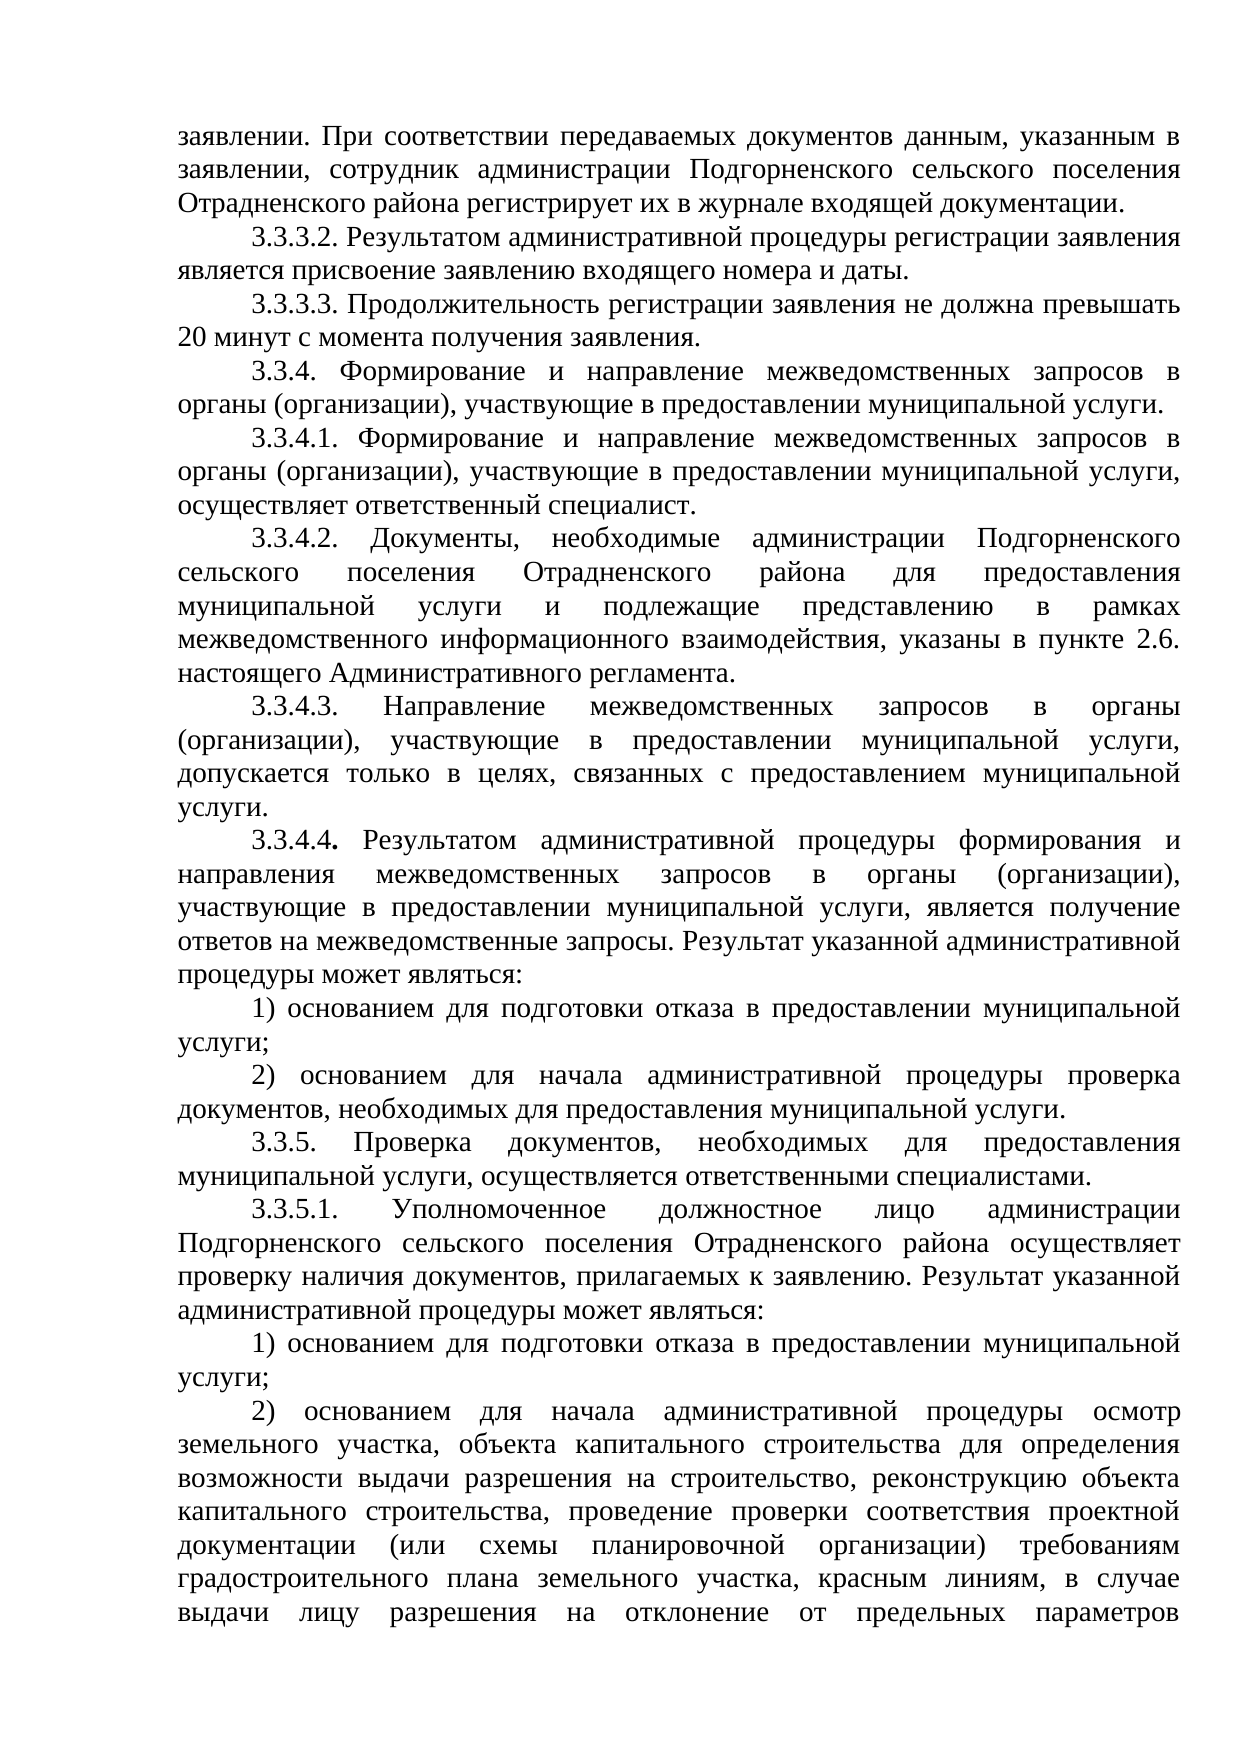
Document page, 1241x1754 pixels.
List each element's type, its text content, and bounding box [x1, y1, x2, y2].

text 3.3.5.1. Уполномоченное должностное лицо администрации Подгорненского сельского поселения Отрадненского района осуществляет проверку наличия документов, прилагаемых к заявлению. Результат указанной административной процедуры может являться: [177, 1191, 1181, 1326]
text 3.3.4. Формирование и направление межведомственных запросов в органы (организации), участвующие в предоставлении муниципальной услуги. [177, 353, 1181, 420]
text 3.3.4.4. Результатом административной процедуры формирования и направления межведомственных запросов в органы (организации), участвующие в предоставлении муниципальной услуги, является получение ответов на межведомственные запросы. Результат указанной административной процедуры может являться: [177, 822, 1181, 990]
text 3.3.4.3. Направление межведомственных запросов в органы (организации), участвующие в предоставлении муниципальной услуги, допускается только в целях, связанных с предоставлением муниципальной услуги. [177, 688, 1181, 822]
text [177, 118, 1181, 219]
text 3.3.3.3. Продолжительность регистрации заявления не должна превышать 20 минут с момента получения заявления. [177, 286, 1181, 353]
text 3.3.4.1. Формирование и направление межведомственных запросов в органы (организации), участвующие в предоставлении муниципальной услуги, осуществляет ответственный специалист. [177, 420, 1181, 521]
text 1) основанием для подготовки отказа в предоставлении муниципальной услуги; [177, 1326, 1181, 1393]
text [177, 1393, 1181, 1627]
text 3.3.5. Проверка документов, необходимых для предоставления муниципальной услуги, осуществляется ответственными специалистами. [177, 1124, 1181, 1191]
text 2) основанием для начала административной процедуры проверка документов, необходимых для предоставления муниципальной услуги. [177, 1057, 1181, 1124]
text 3.3.3.2. Результатом административной процедуры регистрации заявления является присвоение заявлению входящего номера и даты. [177, 219, 1181, 286]
text 1) основанием для подготовки отказа в предоставлении муниципальной услуги; [177, 990, 1181, 1057]
text 3.3.4.2. Документы, необходимые администрации Подгорненского сельского поселения Отрадненского района для предоставления муниципальной услуги и подлежащие представлению в рамках межведомственного информационного взаимодействия, указаны в пункте 2.6. настоящего Административного регламента. [177, 521, 1181, 688]
